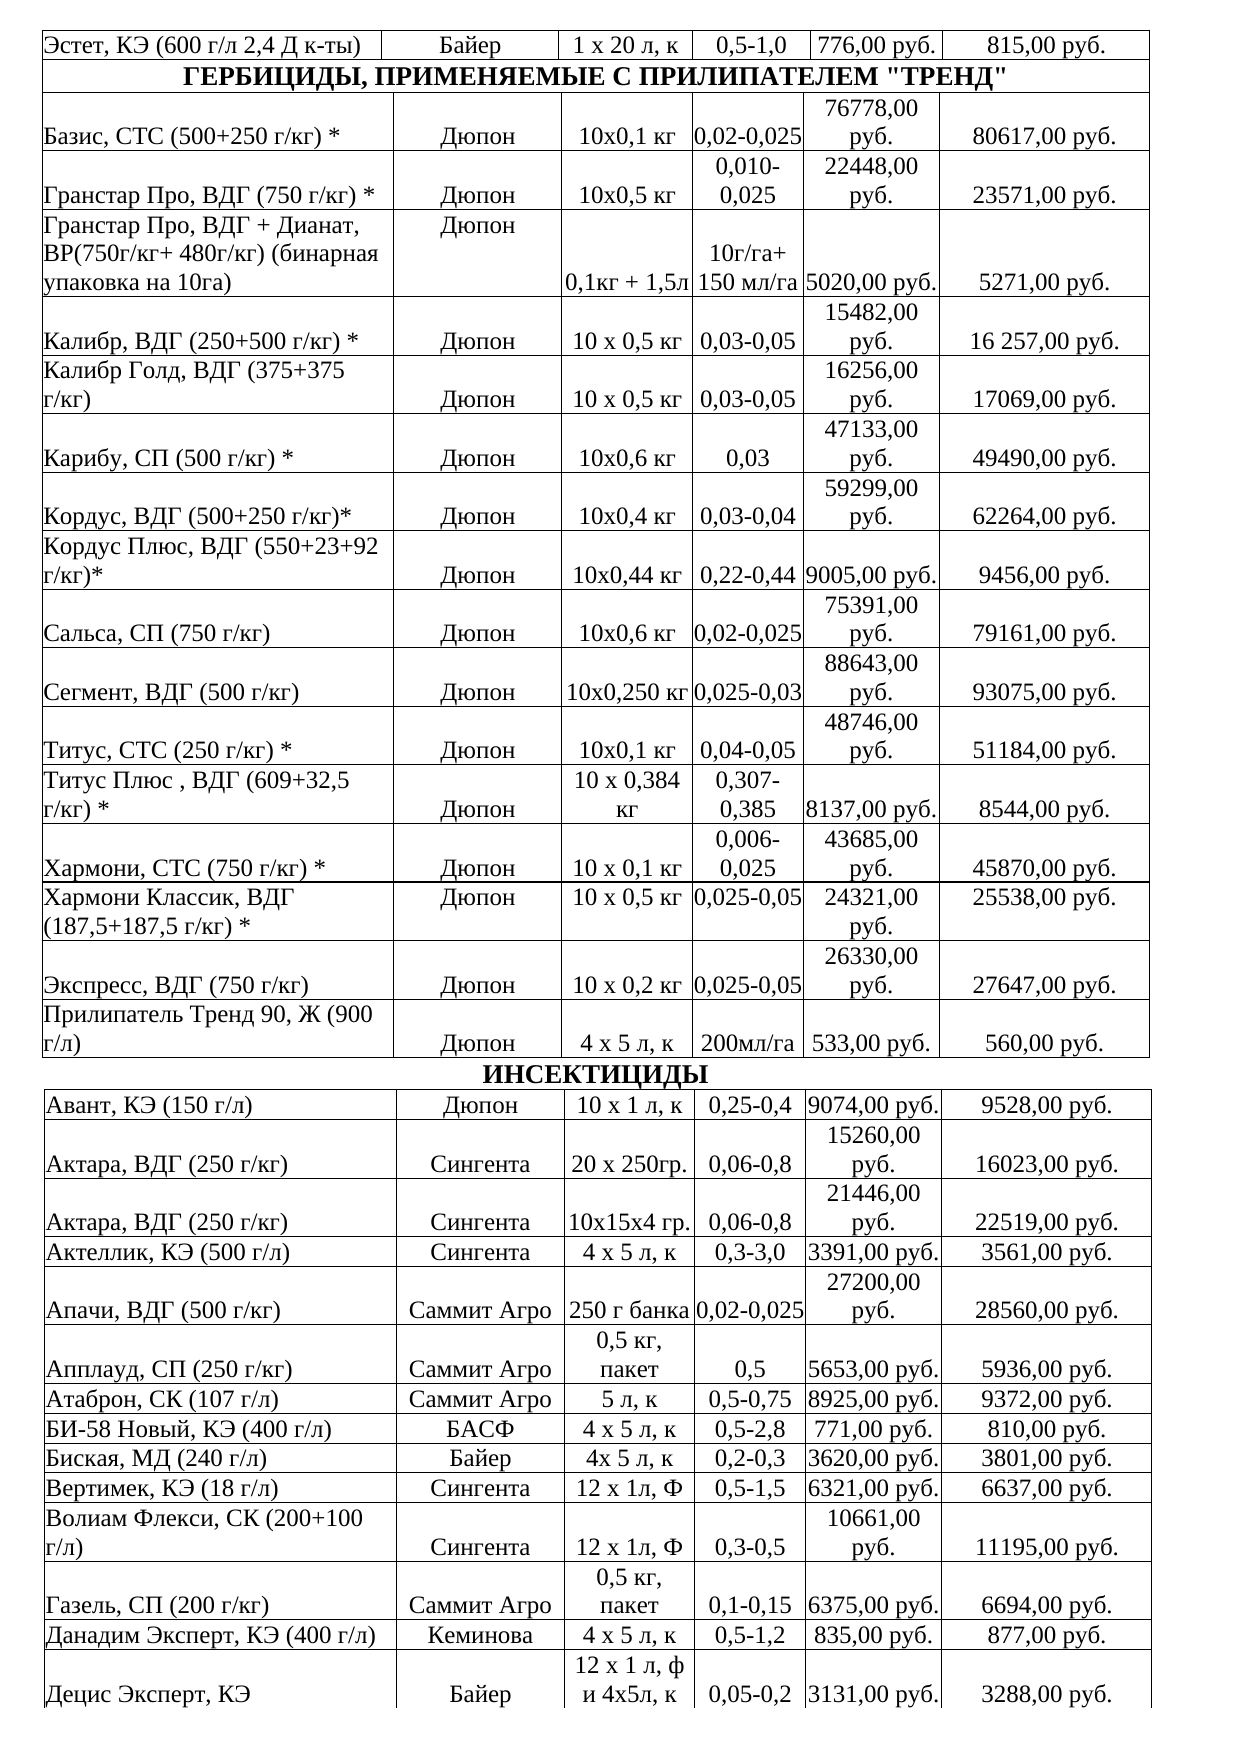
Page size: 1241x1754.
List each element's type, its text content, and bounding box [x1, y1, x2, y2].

table_cell Кордус, ВДГ (500+250 г/кг)* [43, 473, 393, 530]
table_cell 6321,00 руб. [806, 1473, 941, 1502]
table_cell Апачи, ВДГ (500 г/кг) [45, 1267, 396, 1324]
table_cell Байер [397, 1444, 564, 1472]
table_cell 3620,00 руб. [806, 1444, 941, 1472]
table_cell Сингента [397, 1503, 564, 1561]
table_cell 27647,00 руб. [940, 941, 1149, 998]
table_cell Дюпон [394, 297, 561, 354]
table_cell 16 257,00 руб. [940, 297, 1149, 354]
table_cell 21446,00 руб. [806, 1179, 941, 1236]
table_cell 10г/га+ 150 мл/га [693, 210, 803, 296]
table_cell 0,06-0,8 [695, 1179, 805, 1236]
table_cell 0,5-1,0 [693, 31, 810, 59]
table_cell 93075,00 руб. [940, 648, 1149, 706]
table_cell 3288,00 руб. [942, 1650, 1151, 1707]
table_cell 4 х 5 л, к [562, 1000, 692, 1057]
table_cell 48746,00 руб. [804, 707, 939, 764]
table_cell Газель, СП (200 г/кг) [45, 1562, 396, 1619]
table_cell Волиам Флекси, СК (200+100 г/л) [45, 1503, 396, 1561]
table_cell 3801,00 руб. [942, 1444, 1151, 1472]
table_cell Дюпон [394, 941, 561, 998]
table_cell 200мл/га [693, 1000, 803, 1057]
table_cell Калибр, ВДГ (250+500 г/кг) * [43, 297, 393, 354]
table_cell 0,5 кг, пакет [565, 1325, 694, 1383]
table_cell Апплауд, СП (250 г/кг) [45, 1325, 396, 1383]
table_cell Сальса, СП (750 г/кг) [43, 590, 393, 647]
table_cell Карибу, СП (500 г/кг) * [43, 414, 393, 472]
table_cell Вертимек, КЭ (18 г/л) [45, 1473, 396, 1502]
table_cell 12 х 1л, Ф [565, 1473, 694, 1502]
table_cell 51184,00 руб. [940, 707, 1149, 764]
table_cell Актара, ВДГ (250 г/кг) [45, 1179, 396, 1236]
table_cell 0,006-0,025 [693, 824, 803, 881]
table_cell Дюпон [394, 356, 561, 413]
table_cell 0,5-1,5 [695, 1473, 805, 1502]
table_cell 0,22-0,44 [693, 531, 803, 589]
table_cell Саммит Агро [397, 1384, 564, 1413]
table_cell Экспресс, ВДГ (750 г/кг) [43, 941, 393, 998]
table_cell 5271,00 руб. [940, 210, 1149, 296]
table_cell 0,04-0,05 [693, 707, 803, 764]
table_cell 0,5-1,2 [695, 1620, 805, 1649]
table_header Дюпон [397, 1090, 564, 1119]
table_cell Дюпон [394, 473, 561, 530]
table_cell Дюпон [394, 531, 561, 589]
table_cell 0,5-0,75 [695, 1384, 805, 1413]
table_cell 3391,00 руб. [806, 1237, 941, 1266]
table_cell 0,2-0,3 [695, 1444, 805, 1472]
table_cell 0,025-0,03 [693, 648, 803, 706]
table_cell Биская, МД (240 г/л) [45, 1444, 396, 1472]
table_cell 10х0,250 кг [562, 648, 692, 706]
table_cell Дюпон [394, 93, 561, 150]
table_cell 47133,00 руб. [804, 414, 939, 472]
table_cell 5020,00 руб. [804, 210, 939, 296]
table_cell 0,02-0,025 [695, 1267, 805, 1324]
table_cell 20 х 250гр. [565, 1120, 694, 1177]
table_cell 24321,00 руб. [804, 883, 939, 940]
table_header 10 х 1 л, к [565, 1090, 694, 1119]
table_cell 45870,00 руб. [940, 824, 1149, 881]
table_cell Хармони, СТС (750 г/кг) * [43, 824, 393, 881]
table_cell 3131,00 руб. [806, 1650, 941, 1707]
table_cell Сингента [397, 1179, 564, 1236]
table_cell 810,00 руб. [942, 1414, 1151, 1442]
table_header 9074,00 руб. [806, 1090, 941, 1119]
table_cell 22448,00 руб. [804, 151, 939, 209]
table_header 0,25-0,4 [695, 1090, 805, 1119]
table_cell 4 х 5 л, к [565, 1414, 694, 1442]
table_cell 8925,00 руб. [806, 1384, 941, 1413]
table_cell БАСФ [397, 1414, 564, 1442]
table_cell 250 г банка [565, 1267, 694, 1324]
table_cell Сингента [397, 1473, 564, 1502]
table_cell 0,1кг + 1,5л [562, 210, 692, 296]
table_cell 4х 5 л, к [565, 1444, 694, 1472]
table_cell Децис Эксперт, КЭ [45, 1650, 396, 1707]
table_cell 25538,00 руб. [940, 883, 1149, 940]
table_cell 10х0,1 кг [562, 707, 692, 764]
table_cell 0,3-0,5 [695, 1503, 805, 1561]
table_cell 835,00 руб. [806, 1620, 941, 1649]
table_cell 0,03-0,04 [693, 473, 803, 530]
table_cell 10 х 0,1 кг [562, 824, 692, 881]
table_cell 10х15х4 гр. [565, 1179, 694, 1236]
table_cell 76778,00 руб. [804, 93, 939, 150]
table_cell 0,05-0,2 [695, 1650, 805, 1707]
table_cell Эстет, КЭ (600 г/л 2,4 Д к-ты) [43, 31, 381, 59]
table_cell 23571,00 руб. [940, 151, 1149, 209]
table_cell Дюпон [394, 765, 561, 823]
table_cell 16256,00 руб. [804, 356, 939, 413]
table_cell Данадим Эксперт, КЭ (400 г/л) [45, 1620, 396, 1649]
table_cell Дюпон [394, 824, 561, 881]
table_cell 75391,00 руб. [804, 590, 939, 647]
table_cell 0,025-0,05 [693, 941, 803, 998]
table_cell 0,5 [695, 1325, 805, 1383]
table_cell БИ-58 Новый, КЭ (400 г/л) [45, 1414, 396, 1442]
table_cell Базис, СТС (500+250 г/кг) * [43, 93, 393, 150]
table_cell 10 х 0,5 кг [562, 356, 692, 413]
table_cell 12 х 1л, Ф [565, 1503, 694, 1561]
table_cell Дюпон [394, 707, 561, 764]
table_cell Дюпон [394, 151, 561, 209]
table_cell Саммит Агро [397, 1325, 564, 1383]
table_cell Дюпон [394, 210, 561, 296]
table_cell 1 х 20 л, к [559, 31, 692, 59]
table_cell Прилипатель Тренд 90, Ж (900 г/л) [43, 1000, 393, 1057]
table_header Авант, КЭ (150 г/л) [45, 1090, 396, 1119]
table_cell 26330,00 руб. [804, 941, 939, 998]
table_cell Дюпон [394, 1000, 561, 1057]
table_cell Дюпон [394, 648, 561, 706]
table_cell 49490,00 руб. [940, 414, 1149, 472]
text ИНСЕКТИЦИДЫ [44, 1058, 1146, 1089]
table_cell 11195,00 руб. [942, 1503, 1151, 1561]
table_cell 8544,00 руб. [940, 765, 1149, 823]
table_cell Дюпон [394, 590, 561, 647]
table_cell Хармони Классик, ВДГ (187,5+187,5 г/кг) * [43, 883, 393, 940]
table_cell 9372,00 руб. [942, 1384, 1151, 1413]
table_cell 28560,00 руб. [942, 1267, 1151, 1324]
table_cell 0,1-0,15 [695, 1562, 805, 1619]
table_cell Актара, ВДГ (250 г/кг) [45, 1120, 396, 1177]
table_cell Сингента [397, 1120, 564, 1177]
table_cell 10х0,6 кг [562, 414, 692, 472]
table_cell 4 х 5 л, к [565, 1237, 694, 1266]
table_cell Калибр Голд, ВДГ (375+375 г/кг) [43, 356, 393, 413]
table_cell 6375,00 руб. [806, 1562, 941, 1619]
table_cell 0,02-0,025 [693, 93, 803, 150]
table_cell 3561,00 руб. [942, 1237, 1151, 1266]
table_cell Гранстар Про, ВДГ (750 г/кг) * [43, 151, 393, 209]
table_cell 5653,00 руб. [806, 1325, 941, 1383]
table_cell 8137,00 руб. [804, 765, 939, 823]
table_cell 560,00 руб. [940, 1000, 1149, 1057]
table_cell 10 х 0,2 кг [562, 941, 692, 998]
table_cell Титус, СТС (250 г/кг) * [43, 707, 393, 764]
table_cell 10х0,1 кг [562, 93, 692, 150]
table_cell 10 х 0,5 кг [562, 883, 692, 940]
table_cell Саммит Агро [397, 1562, 564, 1619]
table_cell 0,3-3,0 [695, 1237, 805, 1266]
table_cell 22519,00 руб. [942, 1179, 1151, 1236]
table_cell Саммит Агро [397, 1267, 564, 1324]
table_cell 6637,00 руб. [942, 1473, 1151, 1502]
table_cell 16023,00 руб. [942, 1120, 1151, 1177]
table_cell 0,06-0,8 [695, 1120, 805, 1177]
table_cell 59299,00 руб. [804, 473, 939, 530]
table_cell 815,00 руб. [943, 31, 1149, 59]
table_cell 0,5-2,8 [695, 1414, 805, 1442]
table_cell 5 л, к [565, 1384, 694, 1413]
table_cell 0,03-0,05 [693, 297, 803, 354]
table_cell 10 х 0,384 кг [562, 765, 692, 823]
table_cell 79161,00 руб. [940, 590, 1149, 647]
table_cell 776,00 руб. [811, 31, 942, 59]
table_cell 17069,00 руб. [940, 356, 1149, 413]
table_cell 0,5 кг, пакет [565, 1562, 694, 1619]
table_cell 88643,00 руб. [804, 648, 939, 706]
table_cell 877,00 руб. [942, 1620, 1151, 1649]
table_cell Актеллик, КЭ (500 г/л) [45, 1237, 396, 1266]
table_cell 10х0,4 кг [562, 473, 692, 530]
table_cell 533,00 руб. [804, 1000, 939, 1057]
table_cell 0,03 [693, 414, 803, 472]
table_cell 10661,00 руб. [806, 1503, 941, 1561]
table_cell 15482,00 руб. [804, 297, 939, 354]
table_cell 10х0,44 кг [562, 531, 692, 589]
table_cell 771,00 руб. [806, 1414, 941, 1442]
table_cell Дюпон [394, 414, 561, 472]
table_cell Сегмент, ВДГ (500 г/кг) [43, 648, 393, 706]
table_cell Кордус Плюс, ВДГ (550+23+92 г/кг)* [43, 531, 393, 589]
table_cell 80617,00 руб. [940, 93, 1149, 150]
table_cell 62264,00 руб. [940, 473, 1149, 530]
table_cell Атаброн, СК (107 г/л) [45, 1384, 396, 1413]
table_cell 4 х 5 л, к [565, 1620, 694, 1649]
table_cell Байер [397, 1650, 564, 1707]
table_cell 43685,00 руб. [804, 824, 939, 881]
table_cell 9456,00 руб. [940, 531, 1149, 589]
table_cell 12 х 1 л, ф и 4х5л, к [565, 1650, 694, 1707]
table_cell Титус Плюс , ВДГ (609+32,5 г/кг) * [43, 765, 393, 823]
table_cell 10х0,5 кг [562, 151, 692, 209]
table_cell 10х0,6 кг [562, 590, 692, 647]
table_cell ГЕРБИЦИДЫ, ПРИМЕНЯЕМЫЕ С ПРИЛИПАТЕЛЕМ "ТРЕНД" [43, 60, 1149, 92]
table_cell 0,02-0,025 [693, 590, 803, 647]
table_cell 9005,00 руб. [804, 531, 939, 589]
table_header 9528,00 руб. [942, 1090, 1151, 1119]
table_cell Сингента [397, 1237, 564, 1266]
table_cell Гранстар Про, ВДГ + Дианат, ВР(750г/кг+ 480г/кг) (бинарная упаковка на 10га) [43, 210, 393, 296]
table_cell 15260,00 руб. [806, 1120, 941, 1177]
table_cell 0,307-0,385 [693, 765, 803, 823]
table_cell Байер [382, 31, 558, 59]
table_cell 6694,00 руб. [942, 1562, 1151, 1619]
table_cell 10 х 0,5 кг [562, 297, 692, 354]
table_cell 0,010-0,025 [693, 151, 803, 209]
table_cell 0,03-0,05 [693, 356, 803, 413]
table_cell Кеминова [397, 1620, 564, 1649]
table_cell 5936,00 руб. [942, 1325, 1151, 1383]
table_cell 27200,00 руб. [806, 1267, 941, 1324]
table_cell 0,025-0,05 [693, 883, 803, 940]
table_cell Дюпон [394, 883, 561, 940]
